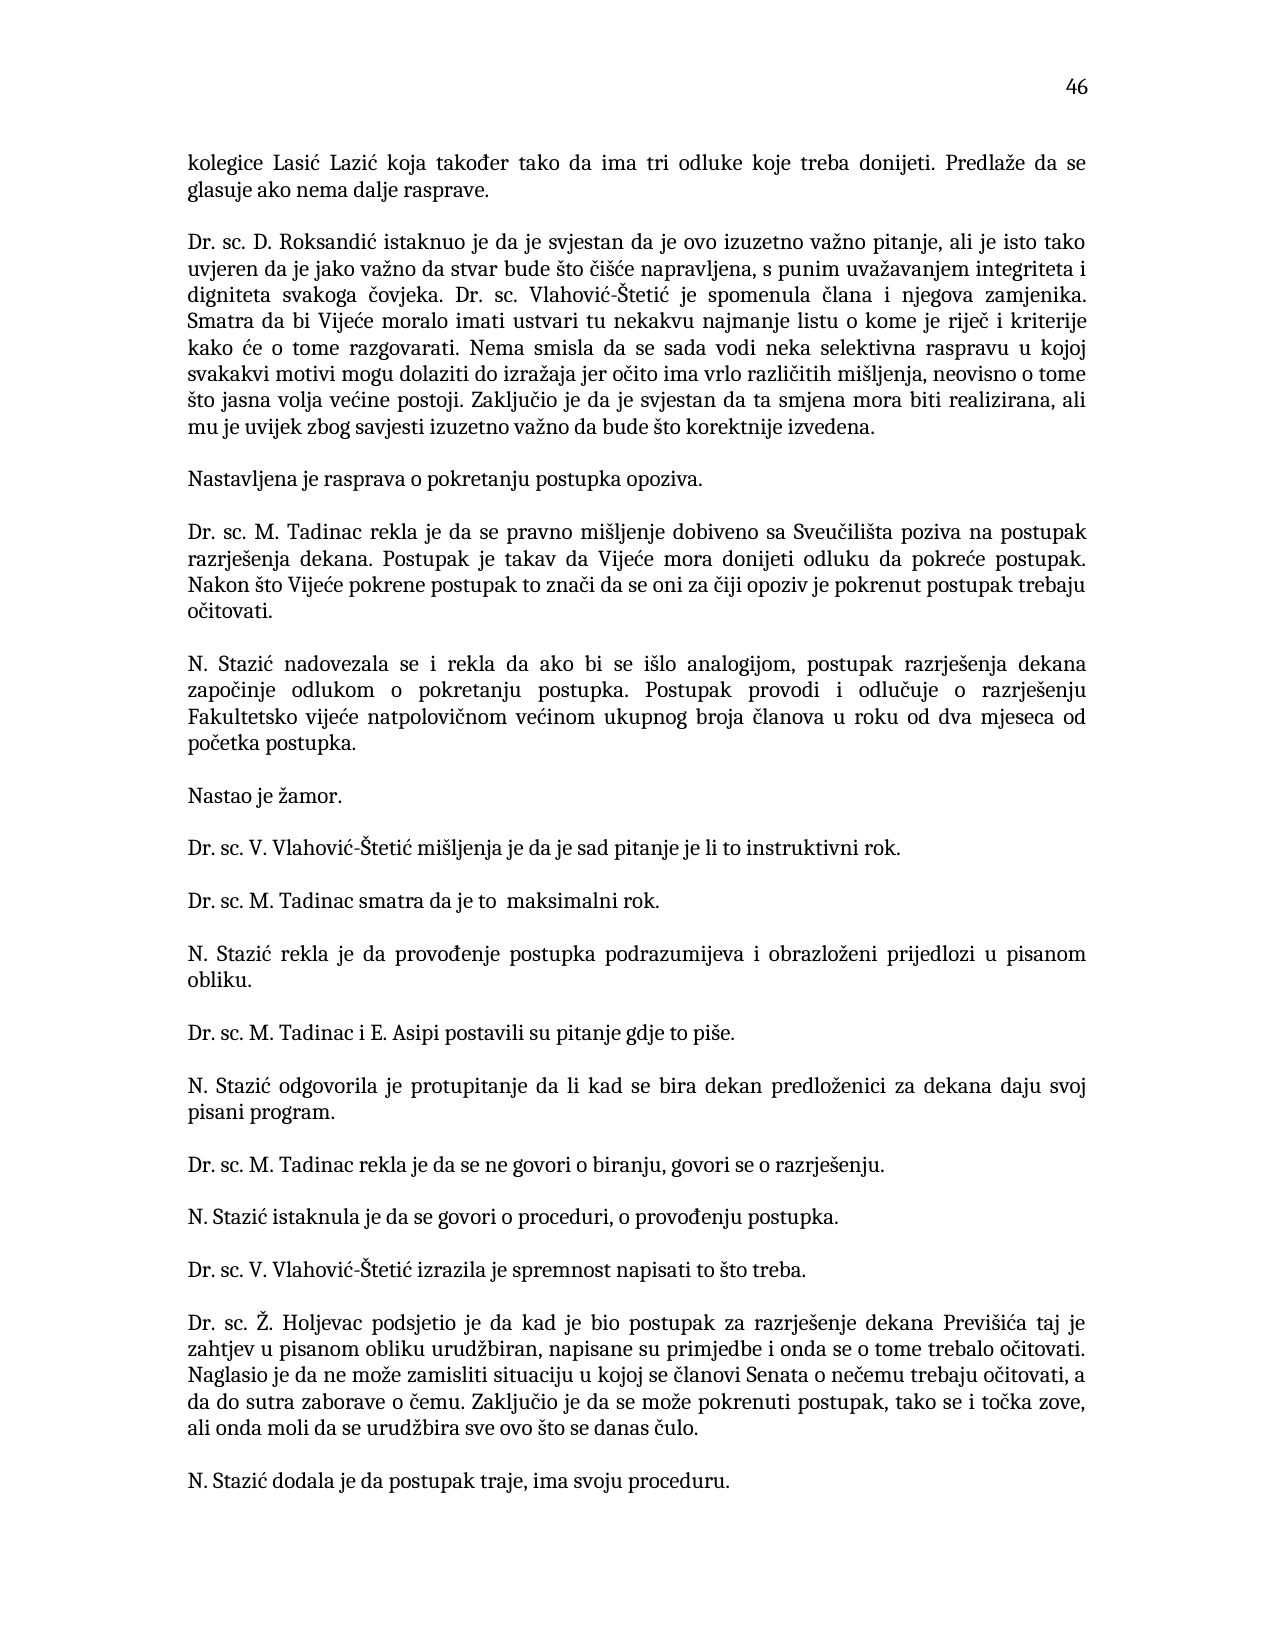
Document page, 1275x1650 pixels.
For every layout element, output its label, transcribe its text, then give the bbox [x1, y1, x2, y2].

text N. Stazić odgovorila je protupitanje da li kad se bira dekan predloženici za dekana daju svoj pisani program. [187, 1072, 1088, 1125]
text Nastavljena je rasprava o pokretanju postupka opoziva. [187, 466, 1088, 493]
text Dr. sc. M. Tadinac smatra da je to maksimalni rok. [187, 888, 1088, 914]
text Dr. sc. V. Vlahović-Štetić mišljenja je da je sad pitanje je li to instruktivni rok. [187, 835, 1088, 862]
text Dr. sc. V. Vlahović-Štetić izrazila je spremnost napisati to što treba. [187, 1257, 1088, 1283]
text Dr. sc. M. Tadinac i E. Asipi postavili su pitanje gdje to piše. [187, 1020, 1088, 1046]
text Dr. sc. M. Tadinac rekla je da se pravno mišljenje dobiveno sa Sveučilišta poziva na postupak razrješenja dekana. Postupak je takav da Vijeće mora donijeti odluku da pokreće postupak. Nakon što Vijeće pokrene postupak to znači da se oni za čiji opoziv je pokrenut postupak trebaju očitovati. [187, 519, 1088, 624]
text Dr. sc. D. Roksandić istaknuo je da je svjestan da je ovo izuzetno važno pitanje, ali je isto tako uvjeren da je jako važno da stvar bude što čišće napravljena, s punim uvažavanjem integriteta i digniteta svakoga čovjeka. Dr. sc. Vlahović-Štetić je spomenula člana i njegova zamjenika. Smatra da bi Vijeće moralo imati ustvari tu nekakvu najmanje listu o kome je riječ i kriterije kako će o tome razgovarati. Nema smisla da se sada vodi neka selektivna raspravu u kojoj svakakvi motivi mogu dolaziti do izražaja jer očito ima vrlo različitih mišljenja, neovisno o tome što jasna volja većine postoji. Zaključio je da je svjestan da ta smjena mora biti realizirana, ali mu je uvijek zbog savjesti izuzetno važno da bude što korektnije izvedena. [187, 229, 1088, 440]
text N. Stazić nadovezala se i rekla da ako bi se išlo analogijom, postupak razrješenja dekana započinje odlukom o pokretanju postupka. Postupak provodi i odlučuje o razrješenju Fakultetsko vijeće natpolovičnom većinom ukupnog broja članova u roku od dva mjeseca od početka postupka. [187, 651, 1088, 756]
text Nastao je žamor. [187, 782, 1088, 809]
text N. Stazić istaknula je da se govori o proceduri, o provođenju postupka. [187, 1204, 1088, 1231]
text Dr. sc. M. Tadinac rekla je da se ne govori o biranju, govori se o razrješenju. [187, 1151, 1088, 1178]
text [187, 150, 1088, 203]
text Dr. sc. Ž. Holjevac podsjetio je da kad je bio postupak za razrješenje dekana Previšića taj je zahtjev u pisanom obliku urudžbiran, napisane su primjedbe i onda se o tome trebalo očitovati. Naglasio je da ne može zamisliti situaciju u kojoj se članovi Senata o nečemu trebaju očitovati, a da do sutra zaborave o čemu. Zaključio je da se može pokrenuti postupak, tako se i točka zove, ali onda moli da se urudžbira sve ovo što se danas čulo. [187, 1309, 1088, 1441]
text N. Stazić dodala je da postupak traje, ima svoju proceduru. [187, 1468, 1088, 1494]
text N. Stazić rekla je da provođenje postupka podrazumijeva i obrazloženi prijedlozi u pisanom obliku. [187, 941, 1088, 993]
